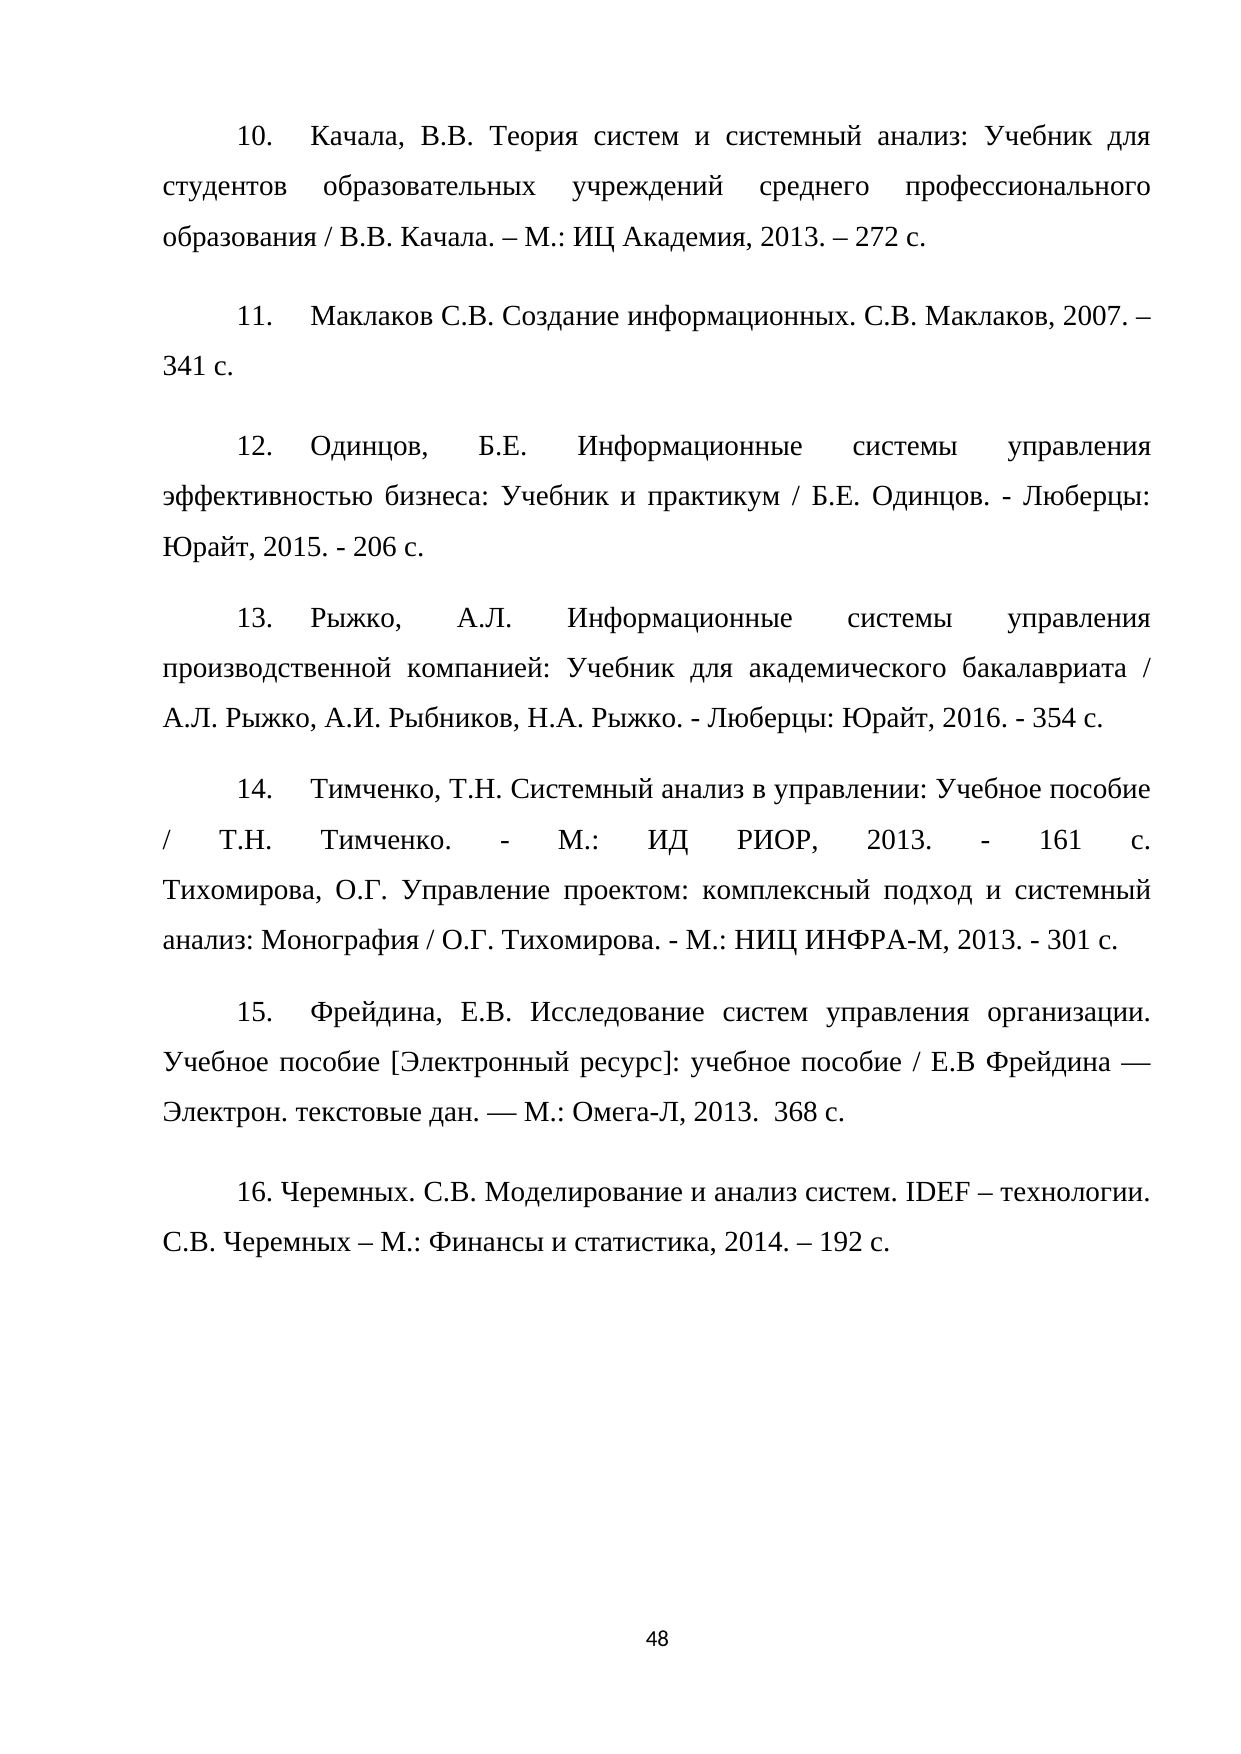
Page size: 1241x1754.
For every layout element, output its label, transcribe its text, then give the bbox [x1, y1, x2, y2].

text 14. Тимченко, Т.Н. Системный анализ в управлении: Учебное пособие / Т.Н. Тимченко. - М.: ИД РИОР, 2013. - 161 c. Тихомирова, О.Г. Управление проектом: комплексный подход и системный анализ: Монография / О.Г. Тихомирова. - М.: НИЦ ИНФРА-М, 2013. - 301 c. [162, 772, 1152, 956]
text 10. Качала, В.В. Теория систем и системный анализ: Учебник для студентов образовательных учреждений среднего профессионального образования / В.В. Качала. – М.: ИЦ Академия, 2013. – 272 c. [162, 118, 1152, 252]
text 13. Рыжко, А.Л. Информационные системы управления производственной компанией: Учебник для академического бакалавриата / А.Л. Рыжко, А.И. Рыбников, Н.А. Рыжко. - Люберцы: Юрайт, 2016. - 354 c. [162, 600, 1152, 734]
text 11. Маклаков С.В. Создание информационных. С.В. Маклаков, 2007. – 341 с. [162, 298, 1152, 382]
text 12. Одинцов, Б.Е. Информационные системы управления эффективностью бизнеса: Учебник и практикум / Б.Е. Одинцов. - Люберцы: Юрайт, 2015. - 206 c. [162, 428, 1152, 562]
text 16. Черемных. С.В. Моделирование и анализ систем. IDEF – технологии. С.В. Черемных – М.: Финансы и статистика, 2014. – 192 с. [162, 1174, 1152, 1258]
text 15. Фрейдина, Е.В. Исследование систем управления организации. Учебное пособие [Электронный ресурс]: учебное пособие / Е.В Фрейдина — Электрон. текстовые дан. — М.: Омега-Л, 2013. 368 с. [162, 994, 1152, 1128]
